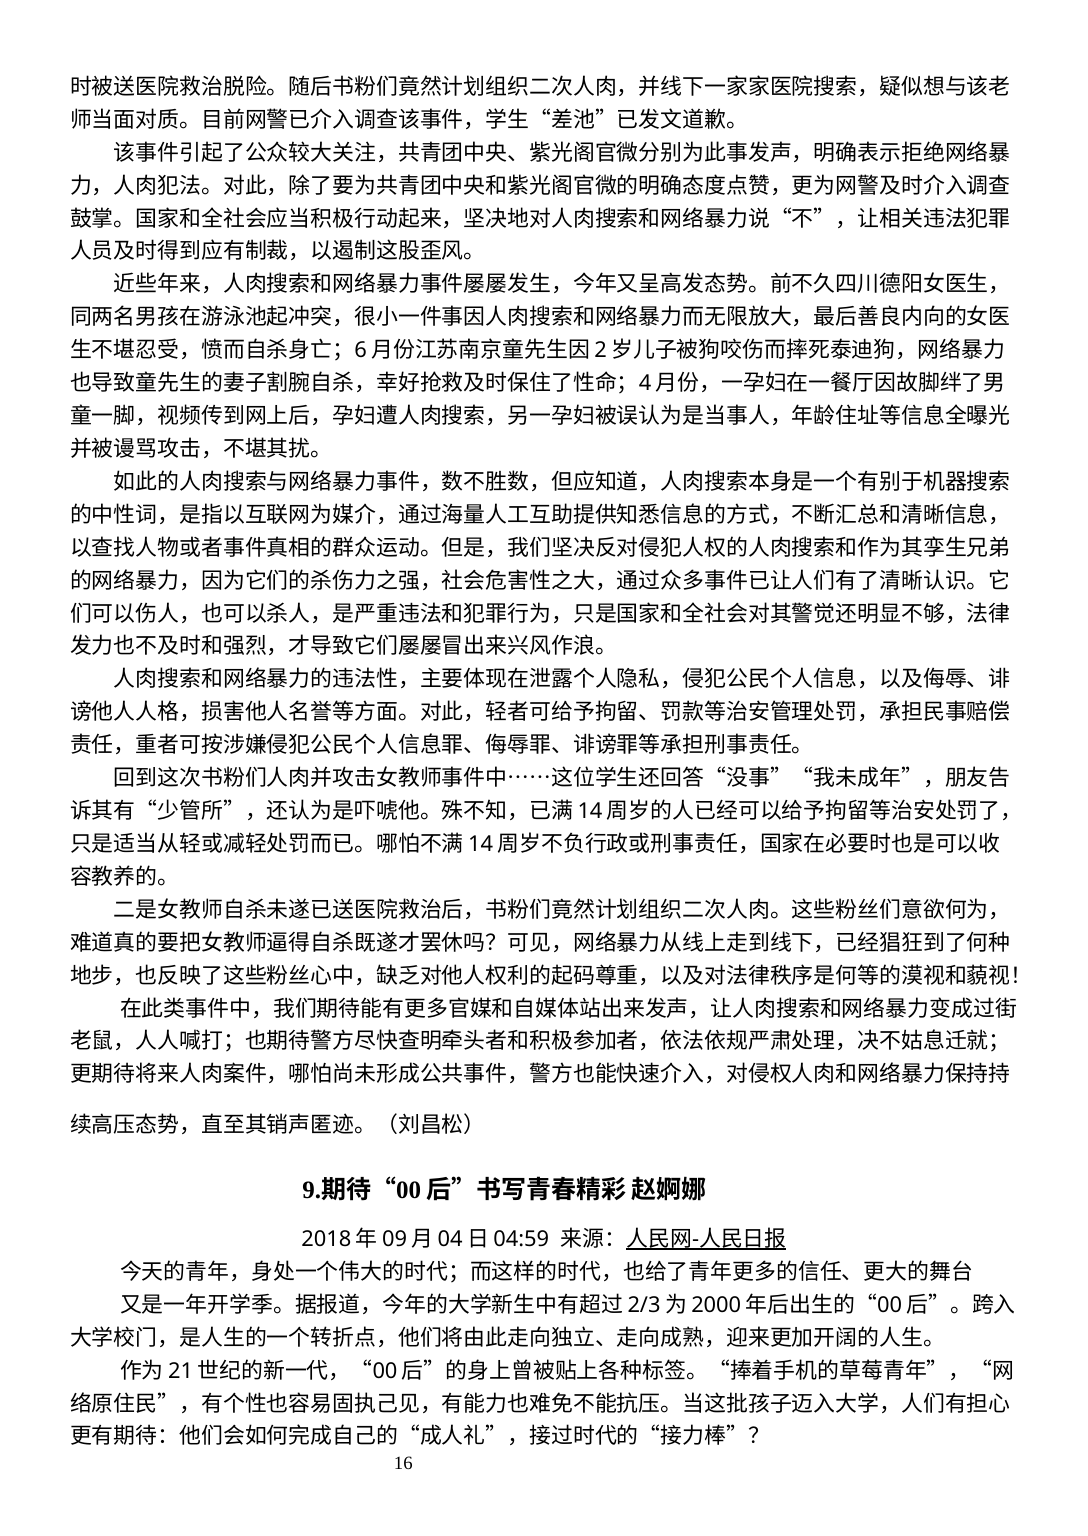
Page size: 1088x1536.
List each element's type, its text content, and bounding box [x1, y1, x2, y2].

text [70, 68, 1018, 134]
text 人肉搜索和网络暴力的违法性，主要体现在泄露个人隐私，侵犯公民个人信息，以及侮辱、诽谤他人人格，损害他人名誉等方面。对此，轻者可给予拘留、罚款等治安管理处罚，承担民事赔偿责任，重者可按涉嫌侵犯公民个人信息罪、侮辱罪、诽谤罪等承担刑事责任。 [70, 661, 1018, 759]
text 在此类事件中，我们期待能有更多官媒和自媒体站出来发声，让人肉搜索和网络暴力变成过街老鼠，人人喊打；也期待警方尽快查明牵头者和积极参加者，依法依规严肃处理，决不姑息迁就；更期待将来人肉案件，哪怕尚未形成公共事件，警方也能快速介入，对侵权人肉和网络暴力保持持续高压态势，直至其销声匿迹。（刘昌松） [70, 990, 1018, 1154]
text 今天的青年，身处一个伟大的时代；而这样的时代，也给了青年更多的信任、更大的舞台 [70, 1253, 1018, 1286]
text 回到这次书粉们人肉并攻击女教师事件中……这位学生还回答“没事”“我未成年”，朋友告诉其有“少管所”，还认为是吓唬他。殊不知，已满14周岁的人已经可以给予拘留等治安处罚了，只是适当从轻或减轻处罚而已。哪怕不满14周岁不负行政或刑事责任，国家在必要时也是可以收容教养的。 [70, 759, 1018, 891]
text 近些年来，人肉搜索和网络暴力事件屡屡发生，今年又呈高发态势。前不久四川德阳女医生，同两名男孩在游泳池起冲突，很小一件事因人肉搜索和网络暴力而无限放大，最后善良内向的女医生不堪忍受，愤而自杀身亡；6月份江苏南京童先生因2岁儿子被狗咬伤而摔死泰迪狗，网络暴力也导致童先生的妻子割腕自杀，幸好抢救及时保住了性命；4月份，一孕妇在一餐厅因故脚绊了男童一脚，视频传到网上后，孕妇遭人肉搜索，另一孕妇被误认为是当事人，年龄住址等信息全曝光并被谩骂攻击，不堪其扰。 [70, 266, 1018, 463]
text 如此的人肉搜索与网络暴力事件，数不胜数，但应知道，人肉搜索本身是一个有别于机器搜索的中性词，是指以互联网为媒介，通过海量人工互助提供知悉信息的方式，不断汇总和清晰信息，以查找人物或者事件真相的群众运动。但是，我们坚决反对侵犯人权的人肉搜索和作为其孪生兄弟的网络暴力，因为它们的杀伤力之强，社会危害性之大，通过众多事件已让人们有了清晰认识。它们可以伤人，也可以杀人，是严重违法和犯罪行为，只是国家和全社会对其警觉还明显不够，法律发力也不及时和强烈，才导致它们屡屡冒出来兴风作浪。 [70, 463, 1018, 661]
text 9.期待“00后”书写青春精彩 赵婀娜 [70, 1154, 1018, 1220]
text 该事件引起了公众较大关注，共青团中央、紫光阁官微分别为此事发声，明确表示拒绝网络暴力，人肉犯法。对此，除了要为共青团中央和紫光阁官微的明确态度点赞，更为网警及时介入调查鼓掌。国家和全社会应当积极行动起来，坚决地对人肉搜索和网络暴力说“不”，让相关违法犯罪人员及时得到应有制裁，以遏制这股歪风。 [70, 134, 1018, 266]
text 2018年09月04日04:59 来源：人民网-人民日报 [70, 1220, 1018, 1253]
text 二是女教师自杀未遂已送医院救治后，书粉们竟然计划组织二次人肉。这些粉丝们意欲何为，难道真的要把女教师逼得自杀既遂才罢休吗？可见，网络暴力从线上走到线下，已经猖狂到了何种地步，也反映了这些粉丝心中，缺乏对他人权利的起码尊重，以及对法律秩序是何等的漠视和藐视！ [70, 891, 1018, 990]
text 作为21世纪的新一代，“00后”的身上曾被贴上各种标签。“捧着手机的草莓青年”，“网络原住民”，有个性也容易固执己见，有能力也难免不能抗压。当这批孩子迈入大学，人们有担心更有期待：他们会如何完成自己的“成人礼”，接过时代的“接力棒”？ [70, 1352, 1018, 1451]
text 又是一年开学季。据报道，今年的大学新生中有超过2/3为2000年后出生的“00后”。跨入大学校门，是人生的一个转折点，他们将由此走向独立、走向成熟，迎来更加开阔的人生。 [70, 1286, 1018, 1352]
